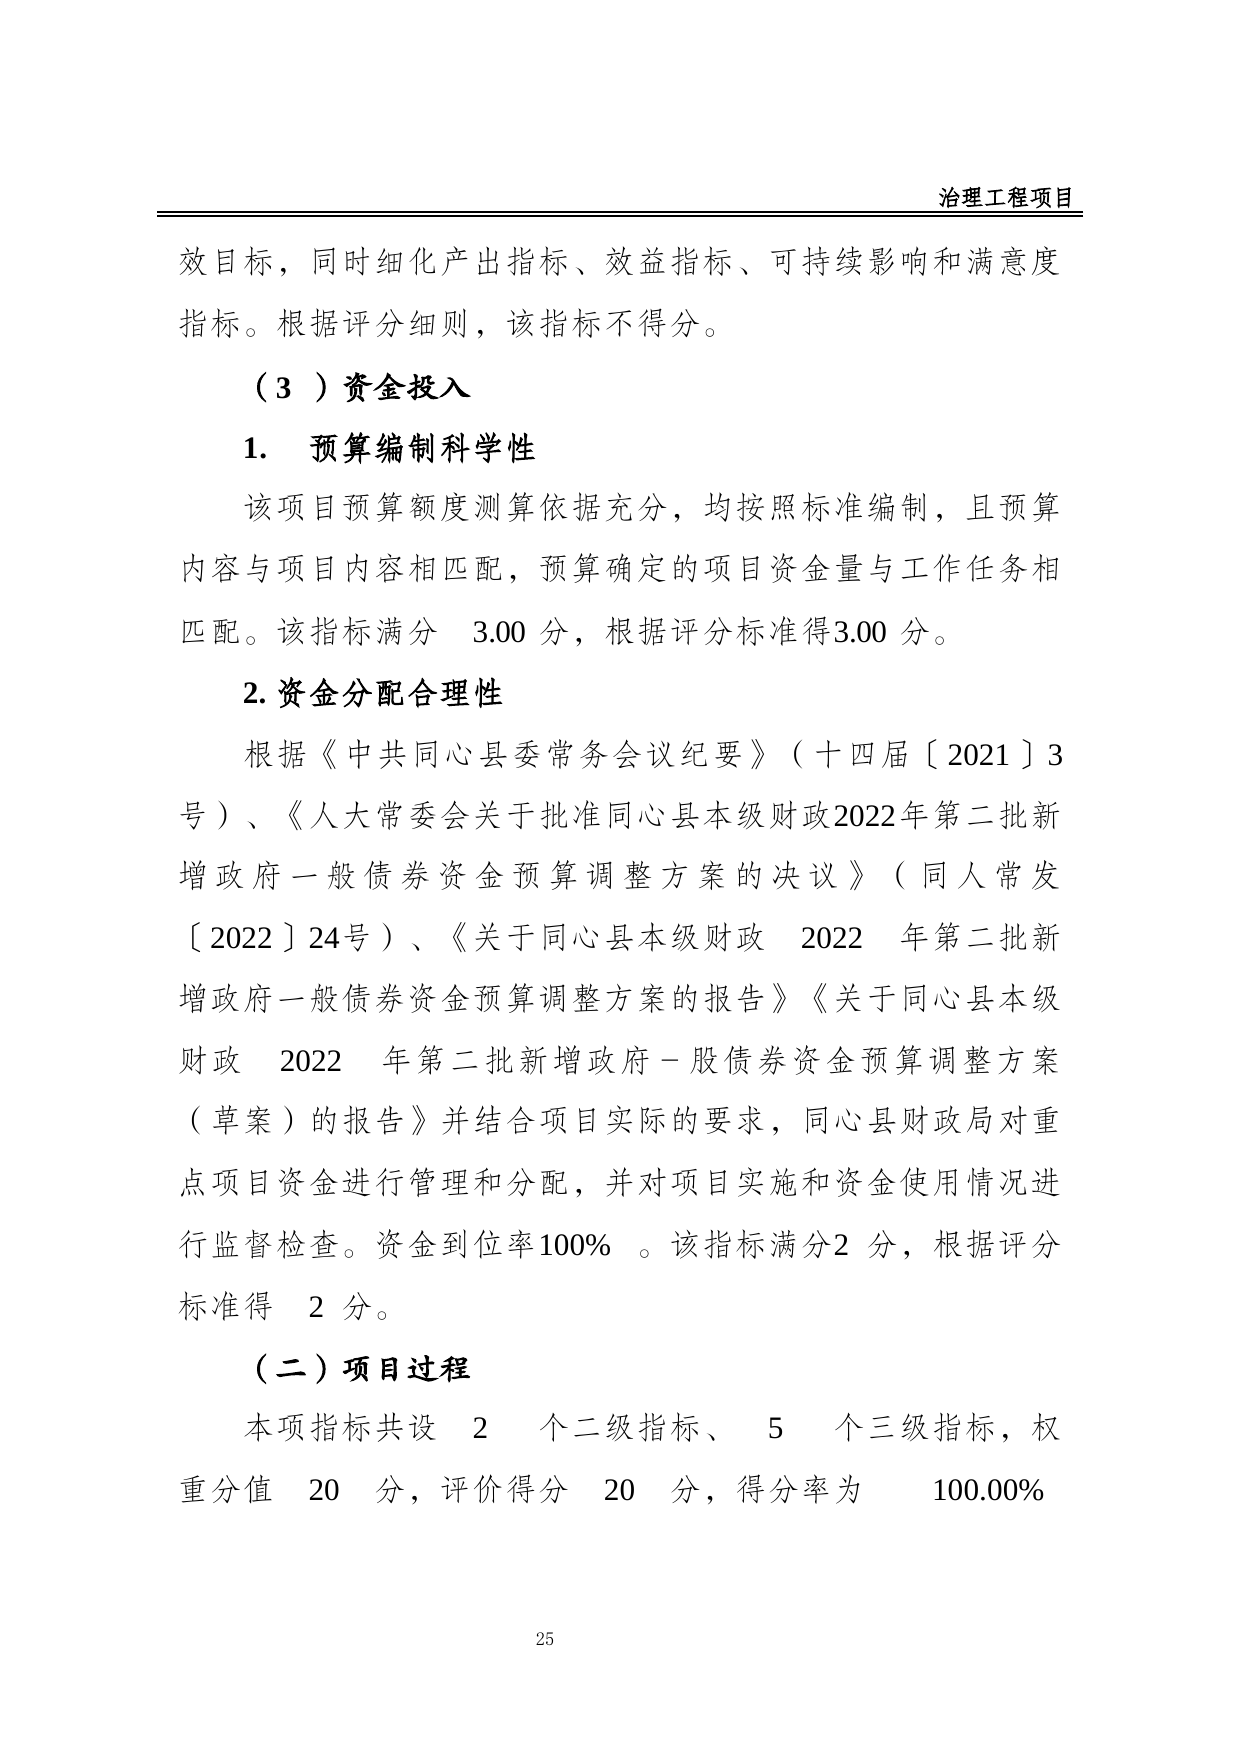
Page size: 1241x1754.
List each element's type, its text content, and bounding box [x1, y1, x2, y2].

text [177, 233, 1063, 355]
subtitle （二）项目过程 [177, 1337, 1063, 1398]
text 2.资金分配合理性 [177, 662, 1063, 723]
text 该项目预算额度测算依据充分，均按照标准编制，且预算内容与项目内容相匹配，预算确定的项目资金量与工作任务相匹配。该指标满分 3.00分，根据评分标准得3.00 分。 [177, 478, 1063, 662]
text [177, 1398, 1063, 1521]
text （3）资金投入 [177, 355, 1063, 417]
subtitle 1.预算编制科学性 [177, 417, 1063, 478]
text 根据《中共同心县委常务会议纪要》（十四届〔2021〕3 号）、《人大常委会关于批准同心县本级财政2022年第二批新增政府一般债券资金预算调整方案的决议》（同人常发〔2022〕24号）、《关于同心县本级财政 2022 年第二批新增政府一般债券资金预算调整方案的报告》《关于同心县本级财政 2022 年第二批新增政府－股债券资金预算调整方案（草案）的报告》并结合项目实际的要求，同心县财政局对重点项目资金进行管理和分配，并对项目实施和资金使用情况进行监督检查。资金到位率100%。该指标满分2分，根据评分标准得 2 分。 [177, 723, 1063, 1337]
